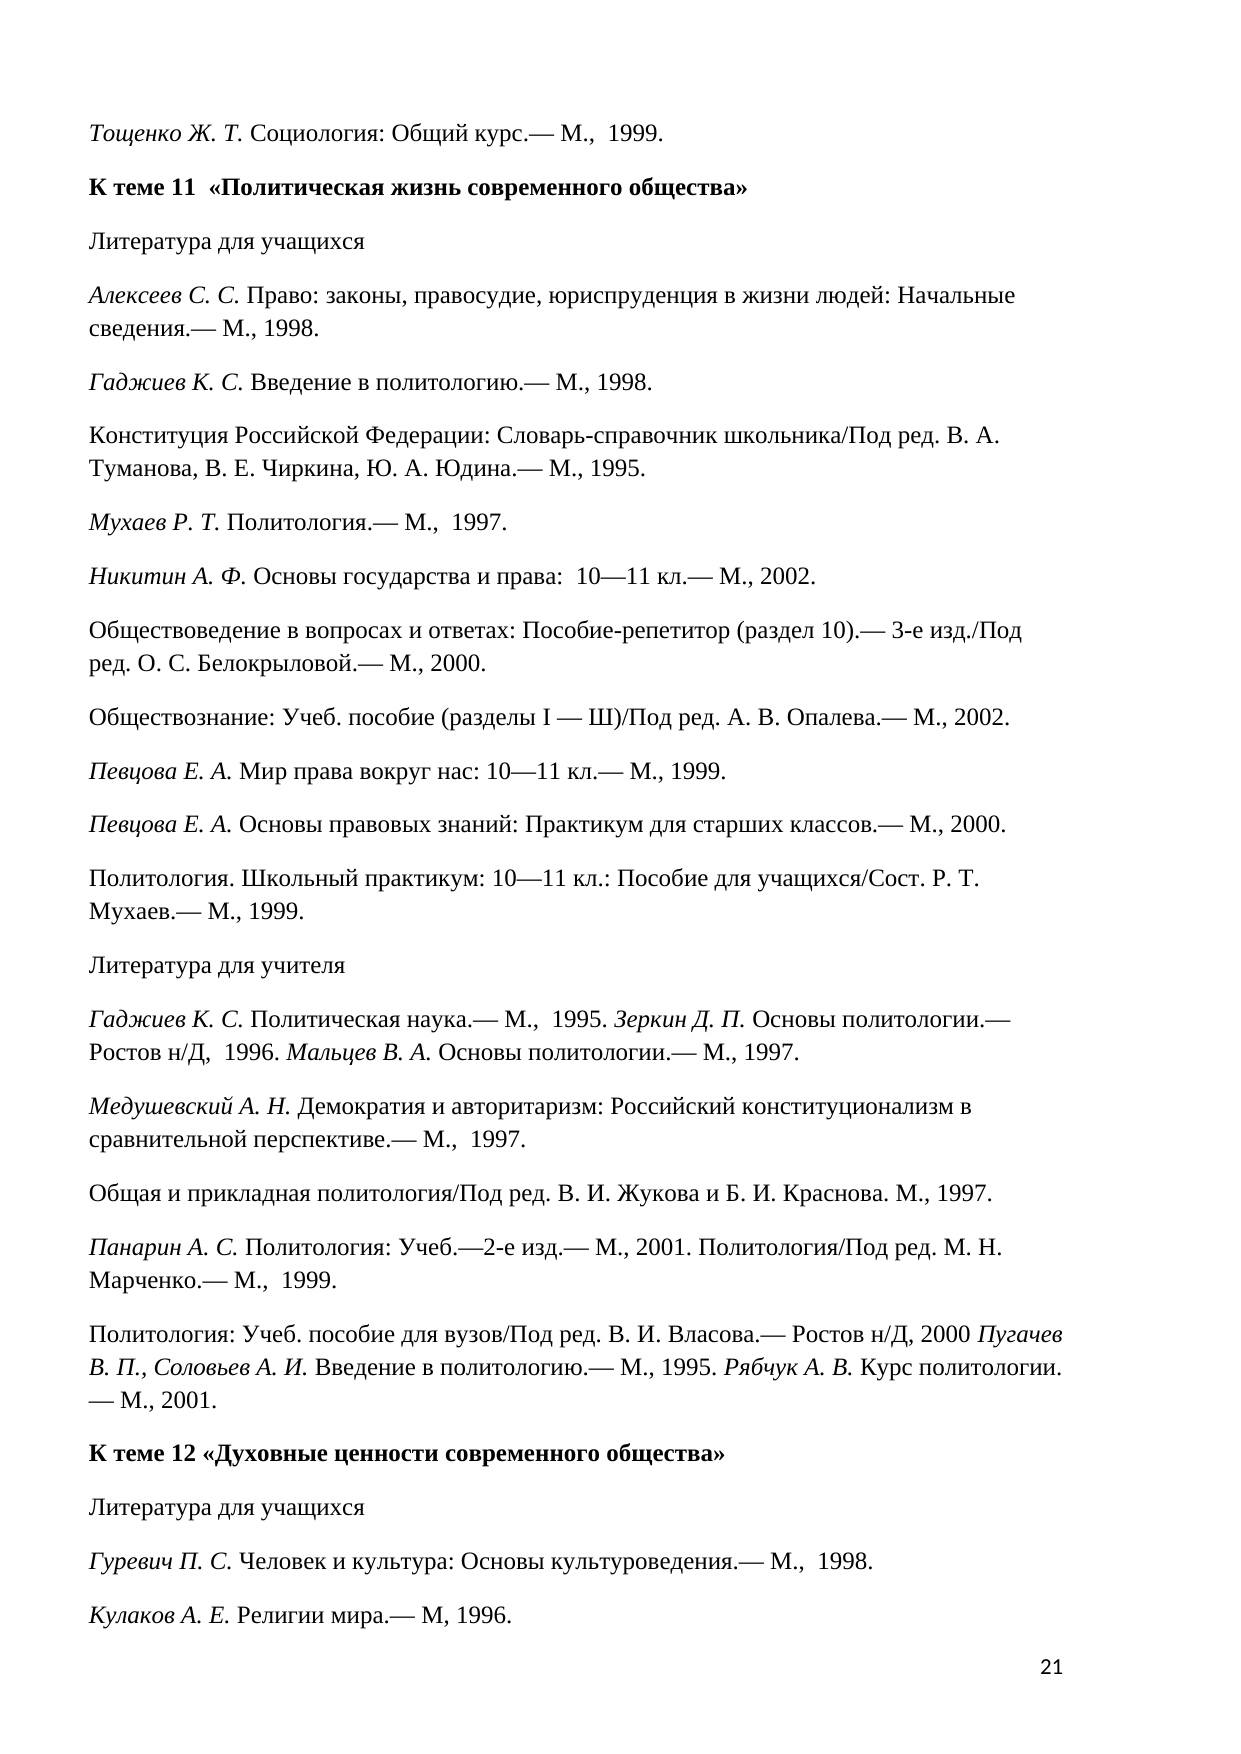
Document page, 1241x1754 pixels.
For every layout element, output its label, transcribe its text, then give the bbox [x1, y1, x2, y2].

text Гуревич П. С. Человек и культура: Основы культуроведения.— М., 1998. [89, 1546, 1063, 1575]
text Литература для учащихся [89, 1492, 1063, 1521]
text Медушевский А. Н. Демократия и авторитаризм: Российский конституционализм в сравнительной перспективе.— М., 1997. [89, 1091, 1063, 1153]
text Мухаев Р. Т. Политология.— М., 1997. [89, 507, 1063, 536]
text Певцова Е. А. Основы правовых знаний: Практикум для старших классов.— М., 2000. [89, 809, 1063, 838]
text Алексеев С. С. Право: законы, правосудие, юриспруденция в жизни людей: Начальные сведения.— М., 1998. [89, 280, 1063, 341]
text К теме 11 «Политическая жизнь современного общества» [89, 172, 1063, 201]
text Панарин А. С. Политология: Учеб.—2-е изд.— М., 2001. Политология/Под ред. М. Н. Марченко.— М., 1999. [89, 1232, 1063, 1293]
text Политология: Учеб. пособие для вузов/Под ред. В. И. Власова.— Ростов н/Д, 2000 Пугачев В. П., Соловьев А. И. Введение в политологию.— М., 1995. Рябчук А. В. Курс политологии.— М., 2001. [89, 1319, 1063, 1413]
text Общая и прикладная политология/Под ред. В. И. Жукова и Б. И. Краснова. М., 1997. [89, 1178, 1063, 1207]
text Обществоведение в вопросах и ответах: Пособие-репетитор (раздел 10).— 3-е изд./Под ред. О. С. Белокрыловой.— М., 2000. [89, 615, 1063, 677]
text Гаджиев К. С. Введение в политологию.— М., 1998. [89, 367, 1063, 395]
text Певцова Е. А. Мир права вокруг нас: 10—11 кл.— М., 1999. [89, 756, 1063, 784]
text К теме 12 «Духовные ценности современного общества» [89, 1438, 1063, 1467]
text Литература для учащихся [89, 226, 1063, 254]
text Гаджиев К. С. Политическая наука.— М., 1995. Зеркин Д. П. Основы политологии.— Ростов н/Д, 1996. Мальцев В. А. Основы политологии.— М., 1997. [89, 1004, 1063, 1066]
text Тощенко Ж. Т. Социология: Общий курс.— М., 1999. [89, 118, 1063, 147]
text Конституция Российской Федерации: Словарь-справочник школьника/Под ред. В. А. Туманова, В. Е. Чиркина, Ю. А. Юдина.— М., 1995. [89, 420, 1063, 482]
text Никитин А. Ф. Основы государства и права: 10—11 кл.— М., 2002. [89, 561, 1063, 590]
text Кулаков А. Е. Религии мира.— M, 1996. [89, 1600, 1063, 1629]
text Литература для учителя [89, 950, 1063, 979]
text Политология. Школьный практикум: 10—11 кл.: Пособие для учащихся/Сост. Р. Т. Мухаев.— М., 1999. [89, 863, 1063, 925]
text Обществознание: Учеб. пособие (разделы I — Ш)/Под ред. А. В. Опалева.— М., 2002. [89, 702, 1063, 731]
